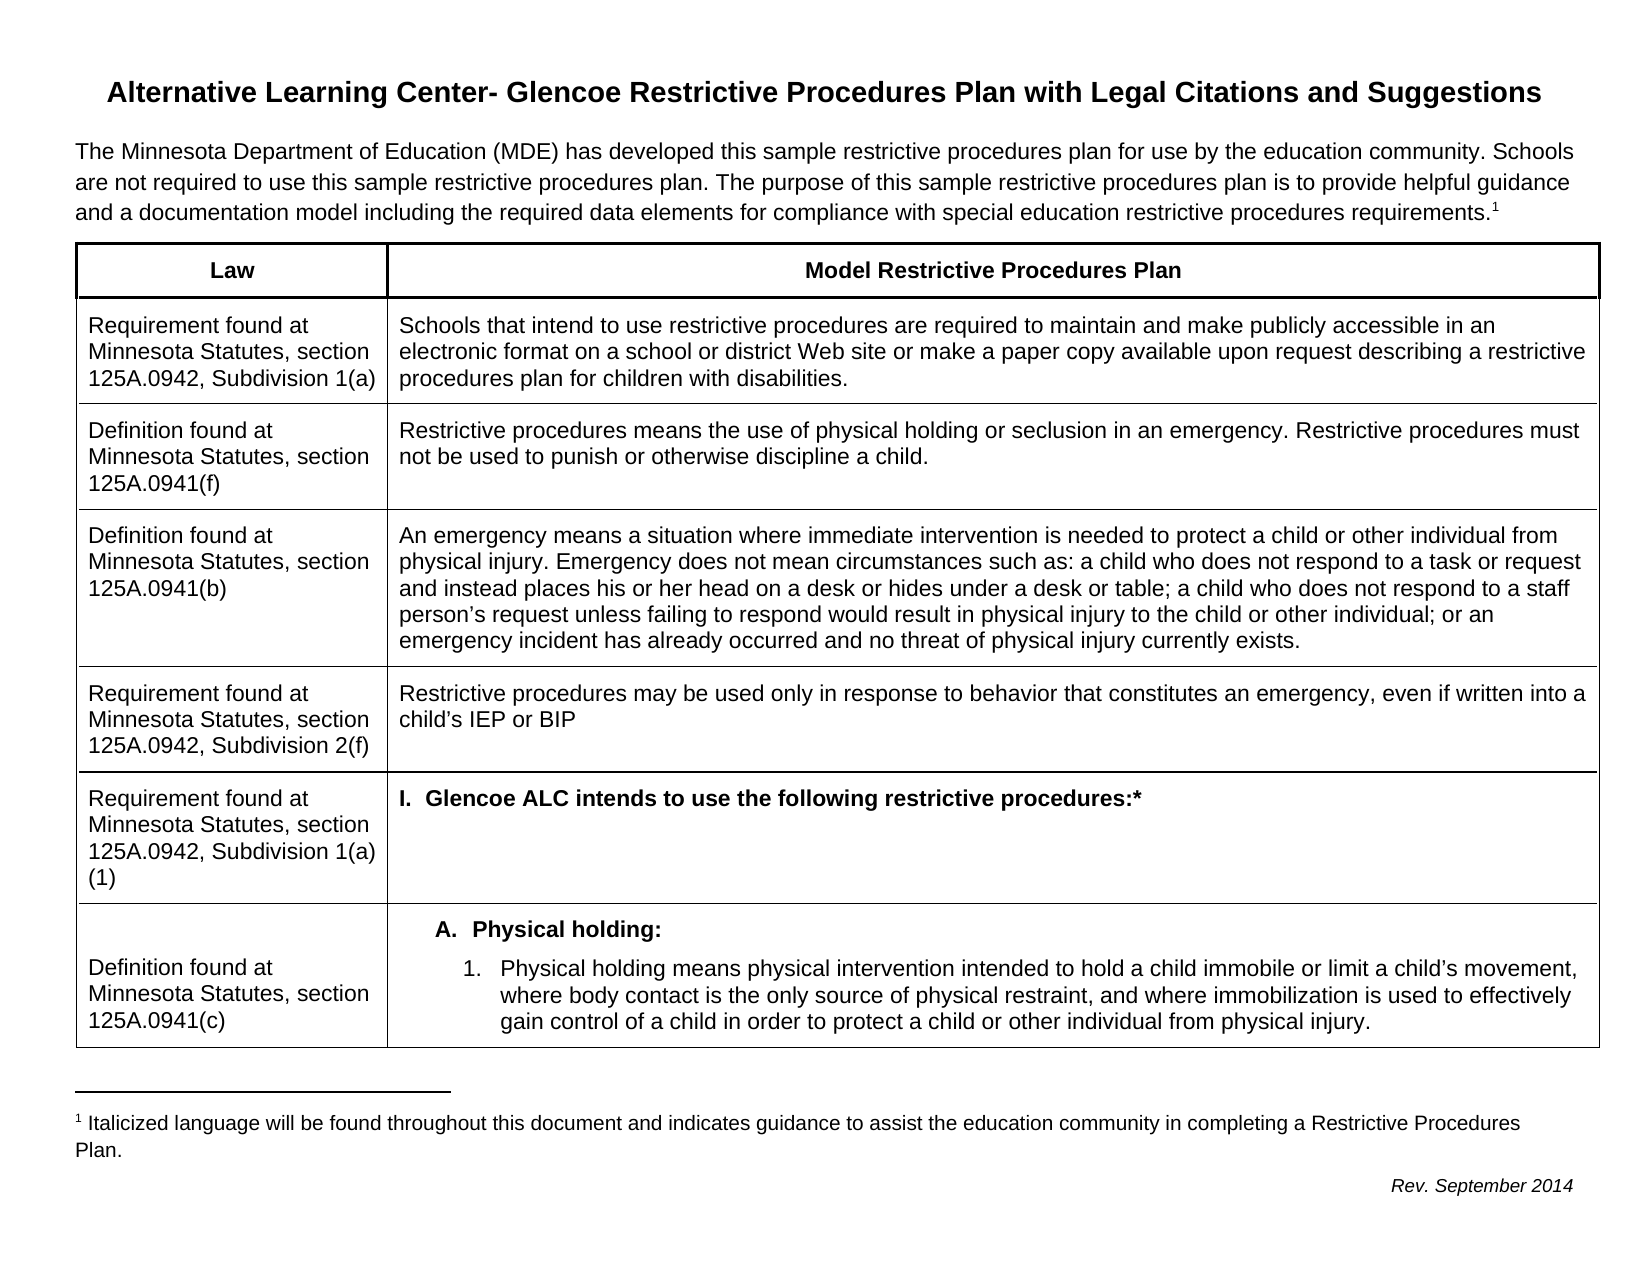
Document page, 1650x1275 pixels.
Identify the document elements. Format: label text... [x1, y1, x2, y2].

table_cell Requirement found at Minnesota Statutes, section 125A.0942, Subdivision 1(a) [77, 296, 387, 403]
table_cell Definition found at Minnesota Statutes, section 125A.0941(f) [77, 403, 387, 508]
table_header Law [78, 245, 386, 296]
subtitle Alternative Learning Center- Glencoe Restrictive Procedures Plan with Legal Citations and Suggestions [75, 75, 1575, 108]
table_cell Restrictive procedures may be used only in response to behavior that constitutes an emergency, even if written into a child’s IEP or BIP [388, 666, 1599, 771]
table_cell A. Physical holding: 1. Physical holding means physical intervention intended to hold a child immobile or limit a child’s movement, where body contact is the only source of physical restraint, and where immobilization is used to effectively gain control of a child in order to protect a child or other individual from physical injury. [388, 903, 1599, 1047]
table_cell Requirement found at Minnesota Statutes, section 125A.0942, Subdivision 1(a)(1) [77, 771, 387, 903]
table_cell Restrictive procedures means the use of physical holding or seclusion in an emergency. Restrictive procedures must not be used to punish or otherwise discipline a child. [388, 403, 1599, 508]
table_cell Schools that intend to use restrictive procedures are required to maintain and make publicly accessible in an electronic format on a school or district Web site or make a paper copy available upon request describing a restrictive procedures plan for children with disabilities. [388, 296, 1599, 403]
table_cell An emergency means a situation where immediate intervention is needed to protect a child or other individual from physical injury. Emergency does not mean circumstances such as: a child who does not respond to a task or request and instead places his or her head on a desk or hides under a desk or table; a child who does not respond to a staff person’s request unless failing to respond would result in physical injury to the child or other individual; or an emergency incident has already occurred and no threat of physical injury currently exists. [388, 509, 1599, 666]
text The Minnesota Department of Education (MDE) has developed this sample restrictive procedures plan for use by the education community. Schools are not required to use this sample restrictive procedures plan. The purpose of this sample restrictive procedures plan is to provide helpful guidance and a documentation model including the required data elements for compliance with special education restrictive procedures requirements. [75, 138, 1575, 225]
table_cell I. Glencoe ALC intends to use the following restrictive procedures:* [388, 771, 1599, 903]
table_cell Requirement found at Minnesota Statutes, section 125A.0942, Subdivision 2(f) [77, 666, 387, 771]
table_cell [77, 903, 387, 1047]
table_cell Definition found at Minnesota Statutes, section 125A.0941(b) [77, 509, 387, 666]
table_header Model Restrictive Procedures Plan [389, 245, 1598, 296]
